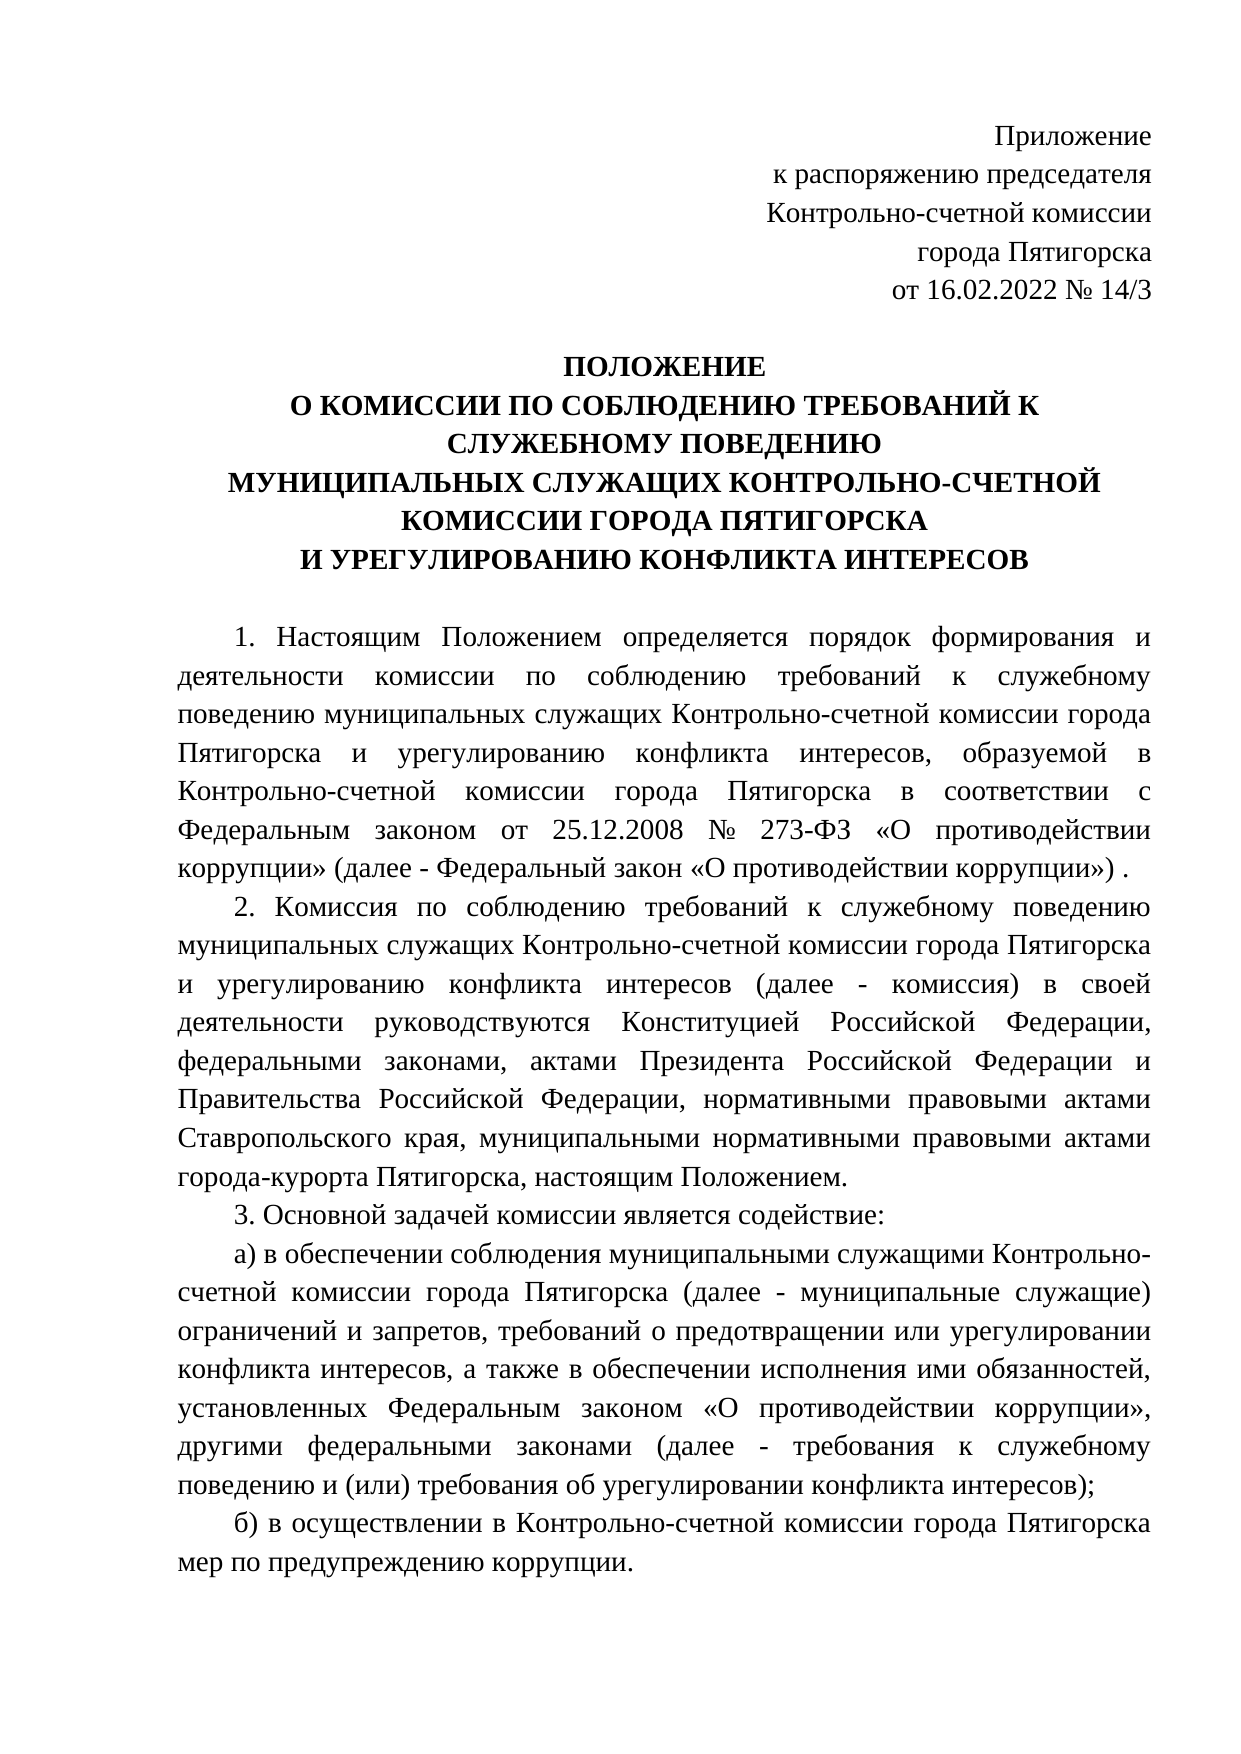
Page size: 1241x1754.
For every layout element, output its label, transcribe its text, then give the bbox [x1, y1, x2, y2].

title О КОМИССИИ ПО СОБЛЮДЕНИЮ ТРЕБОВАНИЙ К СЛУЖЕБНОМУ ПОВЕДЕНИЮ [177, 388, 1152, 460]
text Приложение [177, 118, 1152, 152]
text от 16.02.2022 № 14/3 [177, 272, 1152, 306]
text 3. Основной задачей комиссии является содействие: [177, 1197, 1152, 1231]
text б) в осуществлении в Контрольно-счетной комиссии города Пятигорска мер по предупреждению коррупции. [177, 1506, 1152, 1578]
text 2. Комиссия по соблюдению требований к служебному поведению муниципальных служащих Контрольно-счетной комиссии города Пятигорска и урегулированию конфликта интересов (далее - комиссия) в своей деятельности руководствуются Конституцией Российской Федерации, федеральными законами, актами Президента Российской Федерации и Правительства Российской Федерации, нормативными правовыми актами Ставропольского края, муниципальными нормативными правовыми актами города-курорта Пятигорска, настоящим Положением. [177, 889, 1152, 1192]
title МУНИЦИПАЛЬНЫХ СЛУЖАЩИХ КОНТРОЛЬНО-СЧЕТНОЙ КОМИССИИ ГОРОДА ПЯТИГОРСКА [177, 465, 1152, 537]
text Контрольно-счетной комиссии [177, 195, 1152, 229]
title И УРЕГУЛИРОВАНИЮ КОНФЛИКТА ИНТЕРЕСОВ [177, 542, 1152, 576]
text а) в обеспечении соблюдения муниципальными служащими Контрольно-счетной комиссии города Пятигорска (далее - муниципальные служащие) ограничений и запретов, требований о предотвращении или урегулировании конфликта интересов, а также в обеспечении исполнения ими обязанностей, установленных Федеральным законом «О противодействии коррупции», другими федеральными законами (далее - требования к служебному поведению и (или) требования об урегулировании конфликта интересов); [177, 1236, 1152, 1501]
text к распоряжению председателя [177, 157, 1152, 190]
title ПОЛОЖЕНИЕ [177, 349, 1152, 383]
text 1. Настоящим Положением определяется порядок формирования и деятельности комиссии по соблюдению требований к служебному поведению муниципальных служащих Контрольно-счетной комиссии города Пятигорска и урегулированию конфликта интересов, образуемой в Контрольно-счетной комиссии города Пятигорска в соответствии с Федеральным законом от 25.12.2008 № 273-ФЗ «О противодействии коррупции» (далее - Федеральный закон «О противодействии коррупции») . [177, 619, 1152, 884]
text города Пятигорска [177, 234, 1152, 267]
